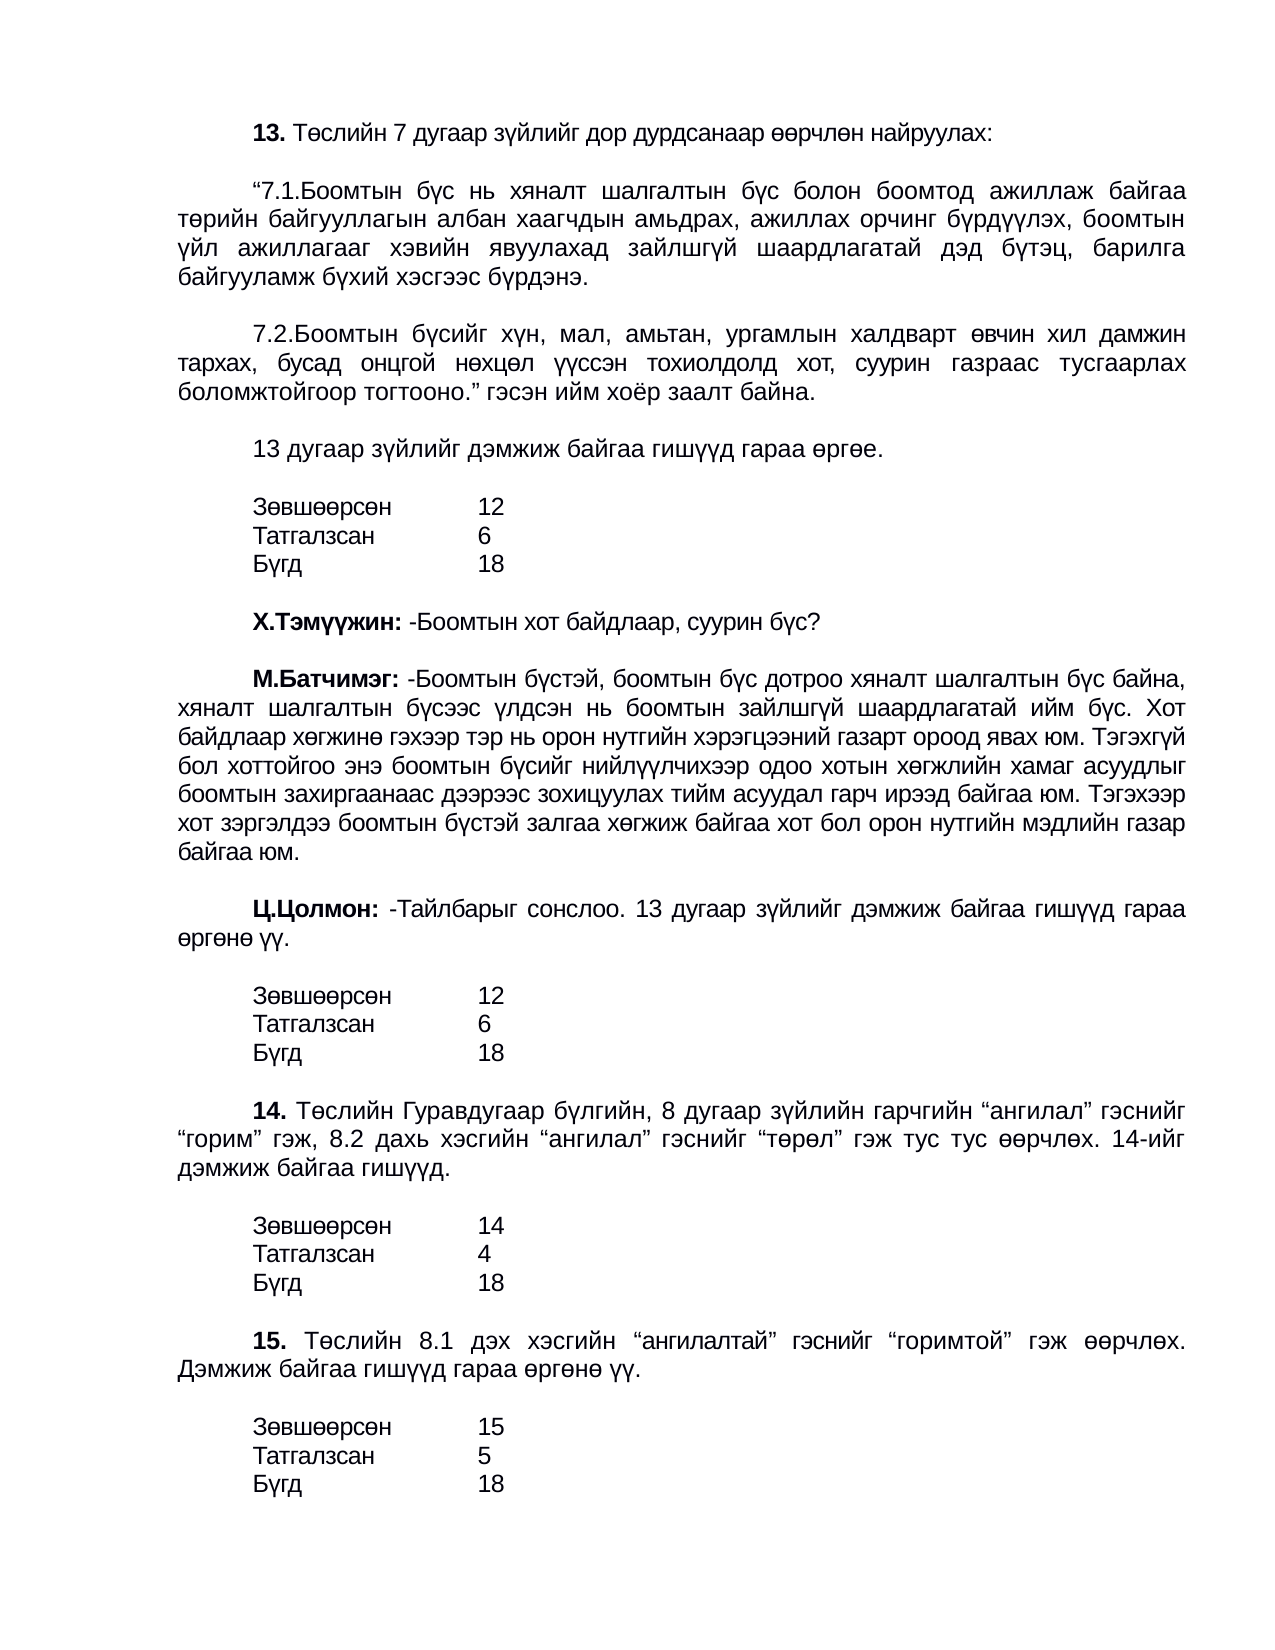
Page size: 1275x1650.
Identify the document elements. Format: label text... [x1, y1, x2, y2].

text Татгалзсан 6 [177, 1009, 1186, 1038]
text Татгалзсан 4 [177, 1239, 1186, 1268]
text 14. Төслийн Гуравдугаар бүлгийн, 8 дугаар зүйлийн гарчгийн “ангилал” гэснийг “горим” гэж, 8.2 дахь хэсгийн “ангилал” гэснийг “төрөл” гэж тус тус өөрчлөх. 14-ийг дэмжиж байгаа гишүүд. [177, 1096, 1186, 1182]
text М.Батчимэг: -Боомтын бүстэй, боомтын бүс дотроо хяналт шалгалтын бүс байна, хяналт шалгалтын бүсээс үлдсэн нь боомтын зайлшгүй шаардлагатай ийм бүс. Хот байдлаар хөгжинө гэхээр тэр нь орон нутгийн хэрэгцээний газарт ороод явах юм. Тэгэхгүй бол хоттойгоо энэ боомтын бүсийг нийлүүлчихээр одоо хотын хөгжлийн хамаг асуудлыг боомтын захиргаанаас дээрээс зохицуулах тийм асуудал гарч ирээд байгаа юм. Тэгэхээр хот зэргэлдээ боомтын бүстэй залгаа хөгжиж байгаа хот бол орон нутгийн мэдлийн газар байгаа юм. [177, 664, 1186, 866]
text 15. Төслийн 8.1 дэх хэсгийн “ангилалтай” гэснийг “горимтой” гэж өөрчлөх. Дэмжиж байгаа гишүүд гараа өргөнө үү. [177, 1326, 1186, 1383]
text Х.Тэмүүжин: -Боомтын хот байдлаар, суурин бүс? [177, 607, 1186, 636]
text 13 дугаар зүйлийг дэмжиж байгаа гишүүд гараа өргөе. [177, 434, 1186, 463]
text Ц.Цолмон: -Тайлбарыг сонслоо. 13 дугаар зүйлийг дэмжиж байгаа гишүүд гараа өргөнө үү. [177, 894, 1186, 952]
text Татгалзсан 5 [177, 1441, 1186, 1469]
text Зөвшөөрсөн 12 [177, 981, 1186, 1009]
text Зөвшөөрсөн 15 [177, 1412, 1186, 1441]
text Бүгд 18 [177, 1268, 1186, 1297]
text Зөвшөөрсөн 14 [177, 1211, 1186, 1239]
text Бүгд 18 [177, 1469, 1186, 1498]
text 7.2.Боомтын бүсийг хүн, мал, амьтан, ургамлын халдварт өвчин хил дамжин тархах, бусад онцгой нөхцөл үүссэн тохиолдолд хот, суурин газраас тусгаарлах боломжтойгоор тогтооно.” гэсэн ийм хоёр заалт байна. [177, 319, 1186, 406]
text Татгалзсан 6 [177, 521, 1186, 549]
text Бүгд 18 [177, 549, 1186, 578]
text “7.1.Боомтын бүс нь хяналт шалгалтын бүс болон боомтод ажиллаж байгаа төрийн байгууллагын албан хаагчдын амьдрах, ажиллах орчинг бүрдүүлэх, боомтын үйл ажиллагааг хэвийн явуулахад зайлшгүй шаардлагатай дэд бүтэц, барилга байгууламж бүхий хэсгээс бүрдэнэ. [177, 176, 1186, 291]
text Зөвшөөрсөн 12 [177, 492, 1186, 521]
text Бүгд 18 [177, 1038, 1186, 1067]
text 13. Төслийн 7 дугаар зүйлийг дор дурдсанаар өөрчлөн найруулах: [177, 118, 1186, 147]
